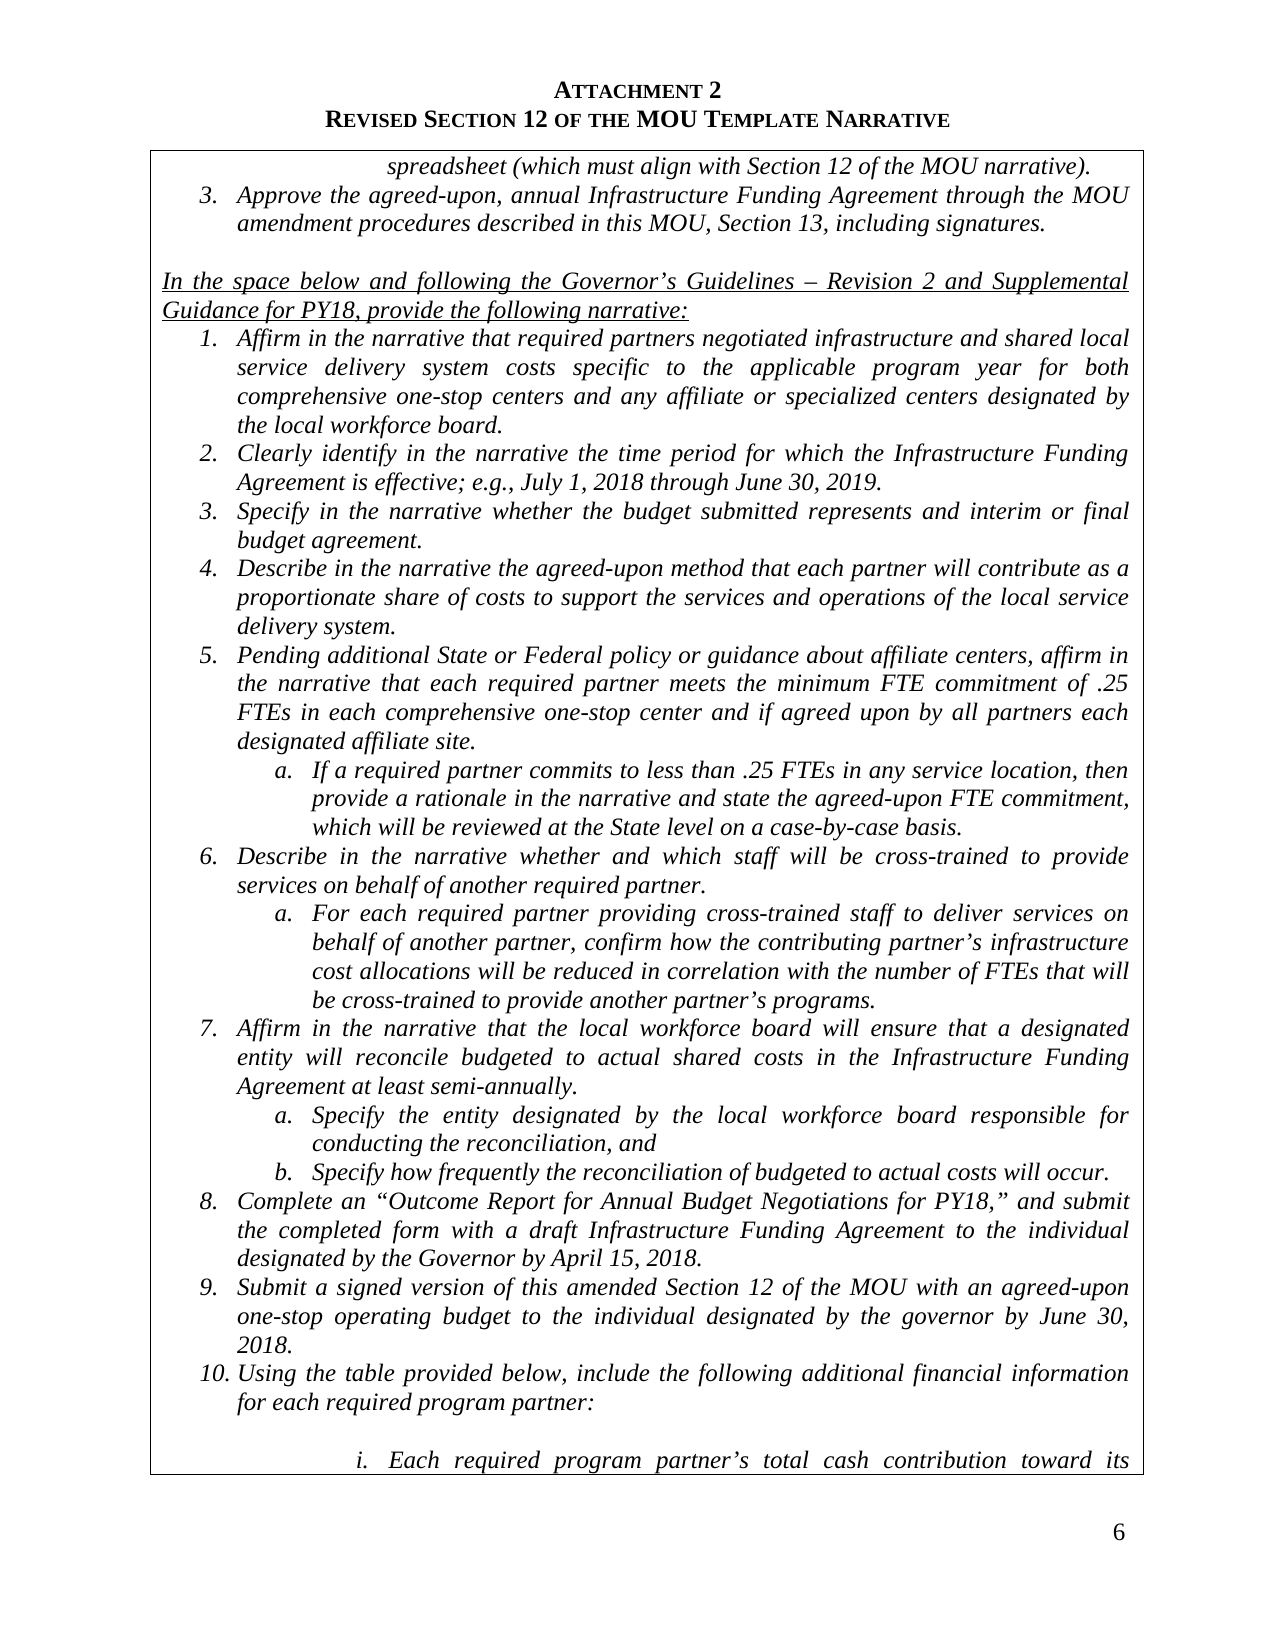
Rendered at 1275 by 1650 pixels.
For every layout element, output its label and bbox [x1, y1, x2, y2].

table_cell [151, 151, 1143, 1473]
